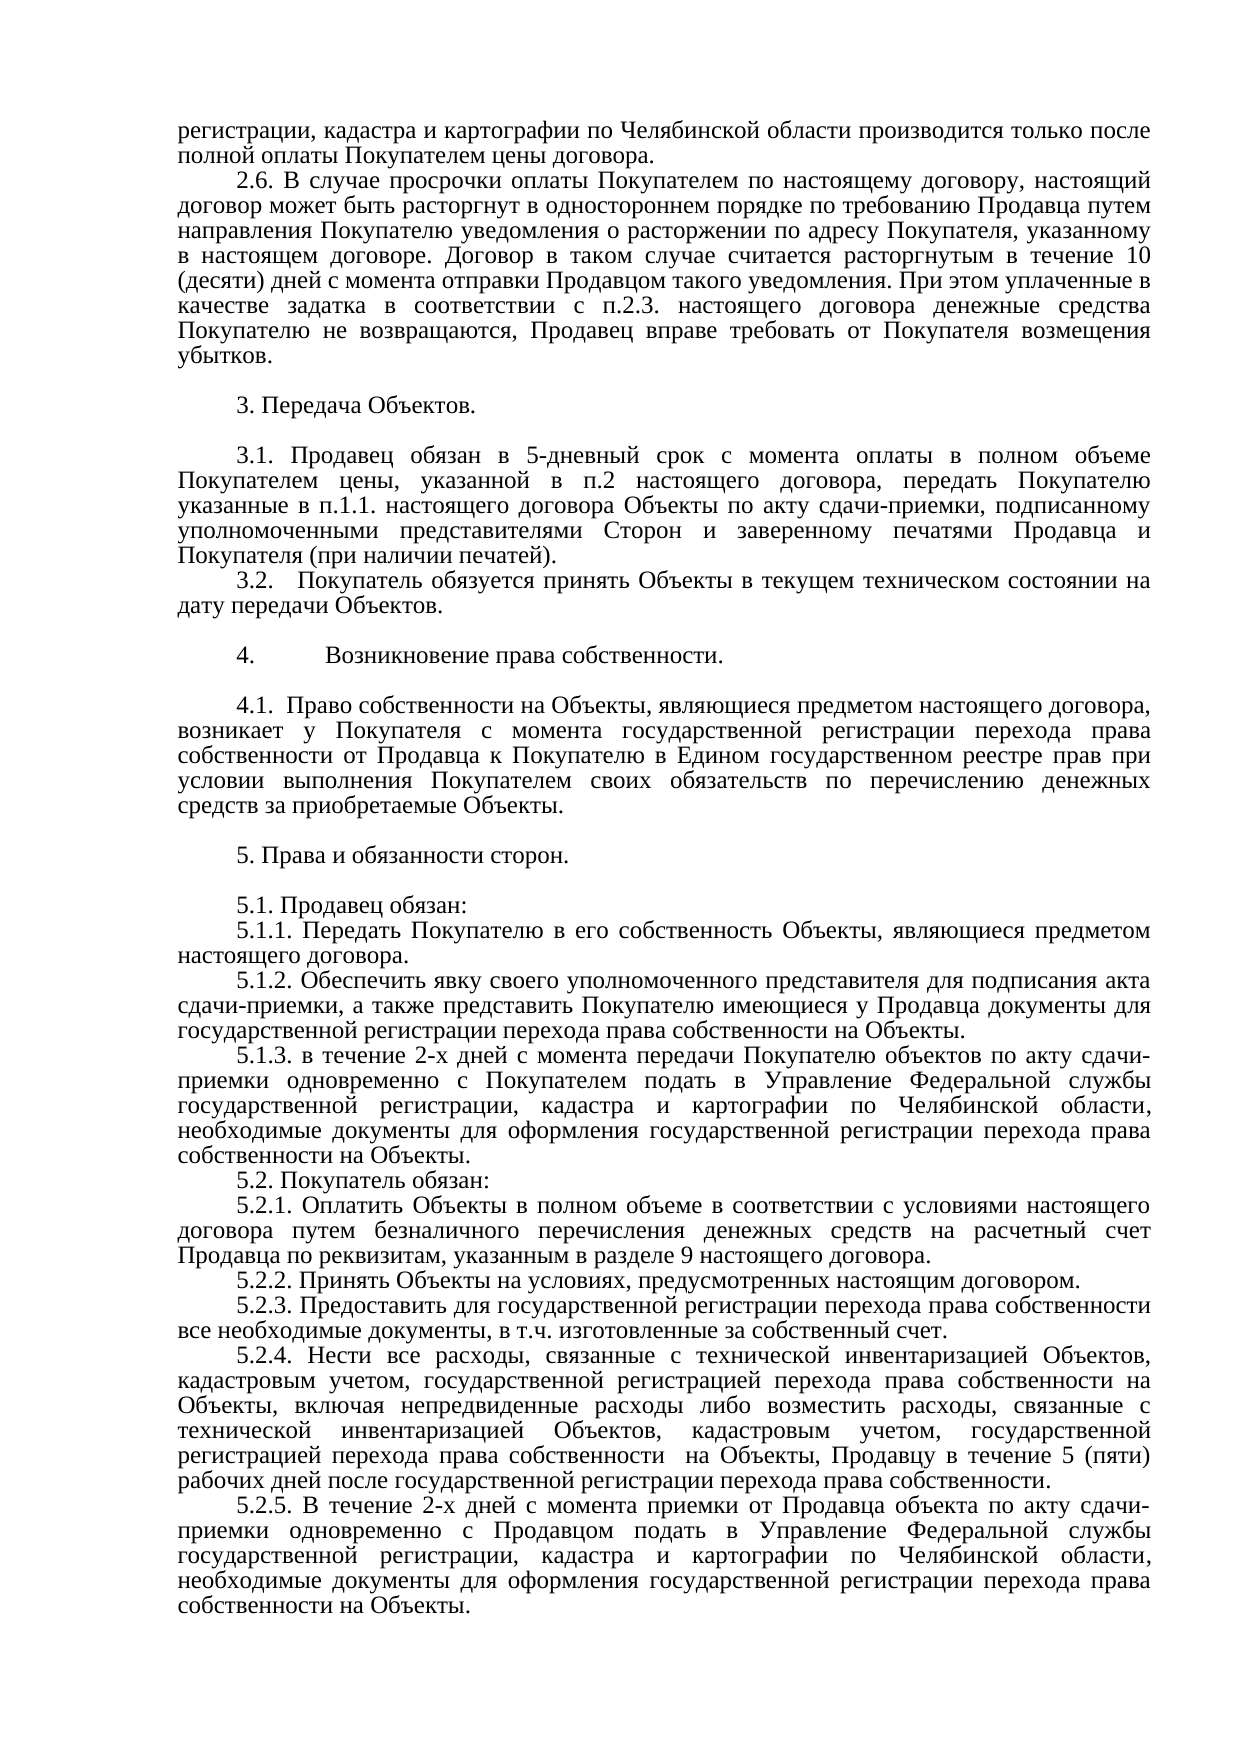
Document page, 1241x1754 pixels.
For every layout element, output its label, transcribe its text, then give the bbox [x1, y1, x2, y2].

text 5.1.3. в течение 2-х дней с момента передачи Покупателю объектов по акту сдачи-приемки одновременно с Покупателем подать в Управление Федеральной службы государственной регистрации, кадастра и картографии по Челябинской области, необходимые документы для оформления государственной регистрации перехода права собственности на Объекты. [177, 1043, 1152, 1168]
text 5.1.2. Обеспечить явку своего уполномоченного представителя для подписания акта сдачи-приемки, а также представить Покупателю имеющиеся у Продавца документы для государственной регистрации перехода права собственности на Объекты. [177, 968, 1152, 1043]
text 5. Права и обязанности сторон. [177, 843, 1152, 868]
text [177, 118, 1152, 168]
text 5.2.3. Предоставить для государственной регистрации перехода права собственности все необходимые документы, в т.ч. изготовленные за собственный счет. [177, 1293, 1152, 1343]
text 2.6. В случае просрочки оплаты Покупателем по настоящему договору, настоящий договор может быть расторгнут в одностороннем порядке по требованию Продавца путем направления Покупателю уведомления о расторжении по адресу Покупателя, указанному в настоящем договоре. Договор в таком случае считается расторгнутым в течение 10 (десяти) дней с момента отправки Продавцом такого уведомления. При этом уплаченные в качестве задатка в соответствии с п.2.3. настоящего договора денежные средства Покупателю не возвращаются, Продавец вправе требовать от Покупателя возмещения убытков. [177, 168, 1152, 368]
text 5.2.4. Нести все расходы, связанные с технической инвентаризацией Объектов, кадастровым учетом, государственной регистрацией перехода права собственности на Объекты, включая непредвиденные расходы либо возместить расходы, связанные с технической инвентаризацией Объектов, кадастровым учетом, государственной регистрацией перехода права собственности на Объекты, Продавцу в течение 5 (пяти) рабочих дней после государственной регистрации перехода права собственности. [177, 1343, 1152, 1493]
text 3. Передача Объектов. [177, 393, 1152, 418]
text 5.1. Продавец обязан: [177, 893, 1152, 918]
text 5.2. Покупатель обязан: [177, 1168, 1152, 1193]
text 5.2.2. Принять Объекты на условиях, предусмотренных настоящим договором. [177, 1268, 1152, 1293]
text 4.1. Право собственности на Объекты, являющиеся предметом настоящего договора, возникает у Покупателя с момента государственной регистрации перехода права собственности от Продавца к Покупателю в Едином государственном реестре прав при условии выполнения Покупателем своих обязательств по перечислению денежных средств за приобретаемые Объекты. [177, 693, 1152, 818]
text 5.2.1. Оплатить Объекты в полном объеме в соответствии с условиями настоящего договора путем безналичного перечисления денежных средств на расчетный счет Продавца по реквизитам, указанным в разделе 9 настоящего договора. [177, 1193, 1152, 1268]
text 5.1.1. Передать Покупателю в его собственность Объекты, являющиеся предметом настоящего договора. [177, 918, 1152, 968]
text 3.1. Продавец обязан в 5-дневный срок с момента оплаты в полном объеме Покупателем цены, указанной в п.2 настоящего договора, передать Покупателю указанные в п.1.1. настоящего договора Объекты по акту сдачи-приемки, подписанному уполномоченными представителями Сторон и заверенному печатями Продавца и Покупателя (при наличии печатей). [177, 443, 1152, 568]
list Покупатель обязуется принять Объекты в текущем техническом состоянии на дату передачи Объектов. [177, 568, 1152, 618]
list Возникновение права собственности. [177, 643, 1152, 668]
text 5.2.5. В течение 2-х дней с момента приемки от Продавца объекта по акту сдачи-приемки одновременно с Продавцом подать в Управление Федеральной службы государственной регистрации, кадастра и картографии по Челябинской области, необходимые документы для оформления государственной регистрации перехода права собственности на Объекты. [177, 1493, 1152, 1618]
